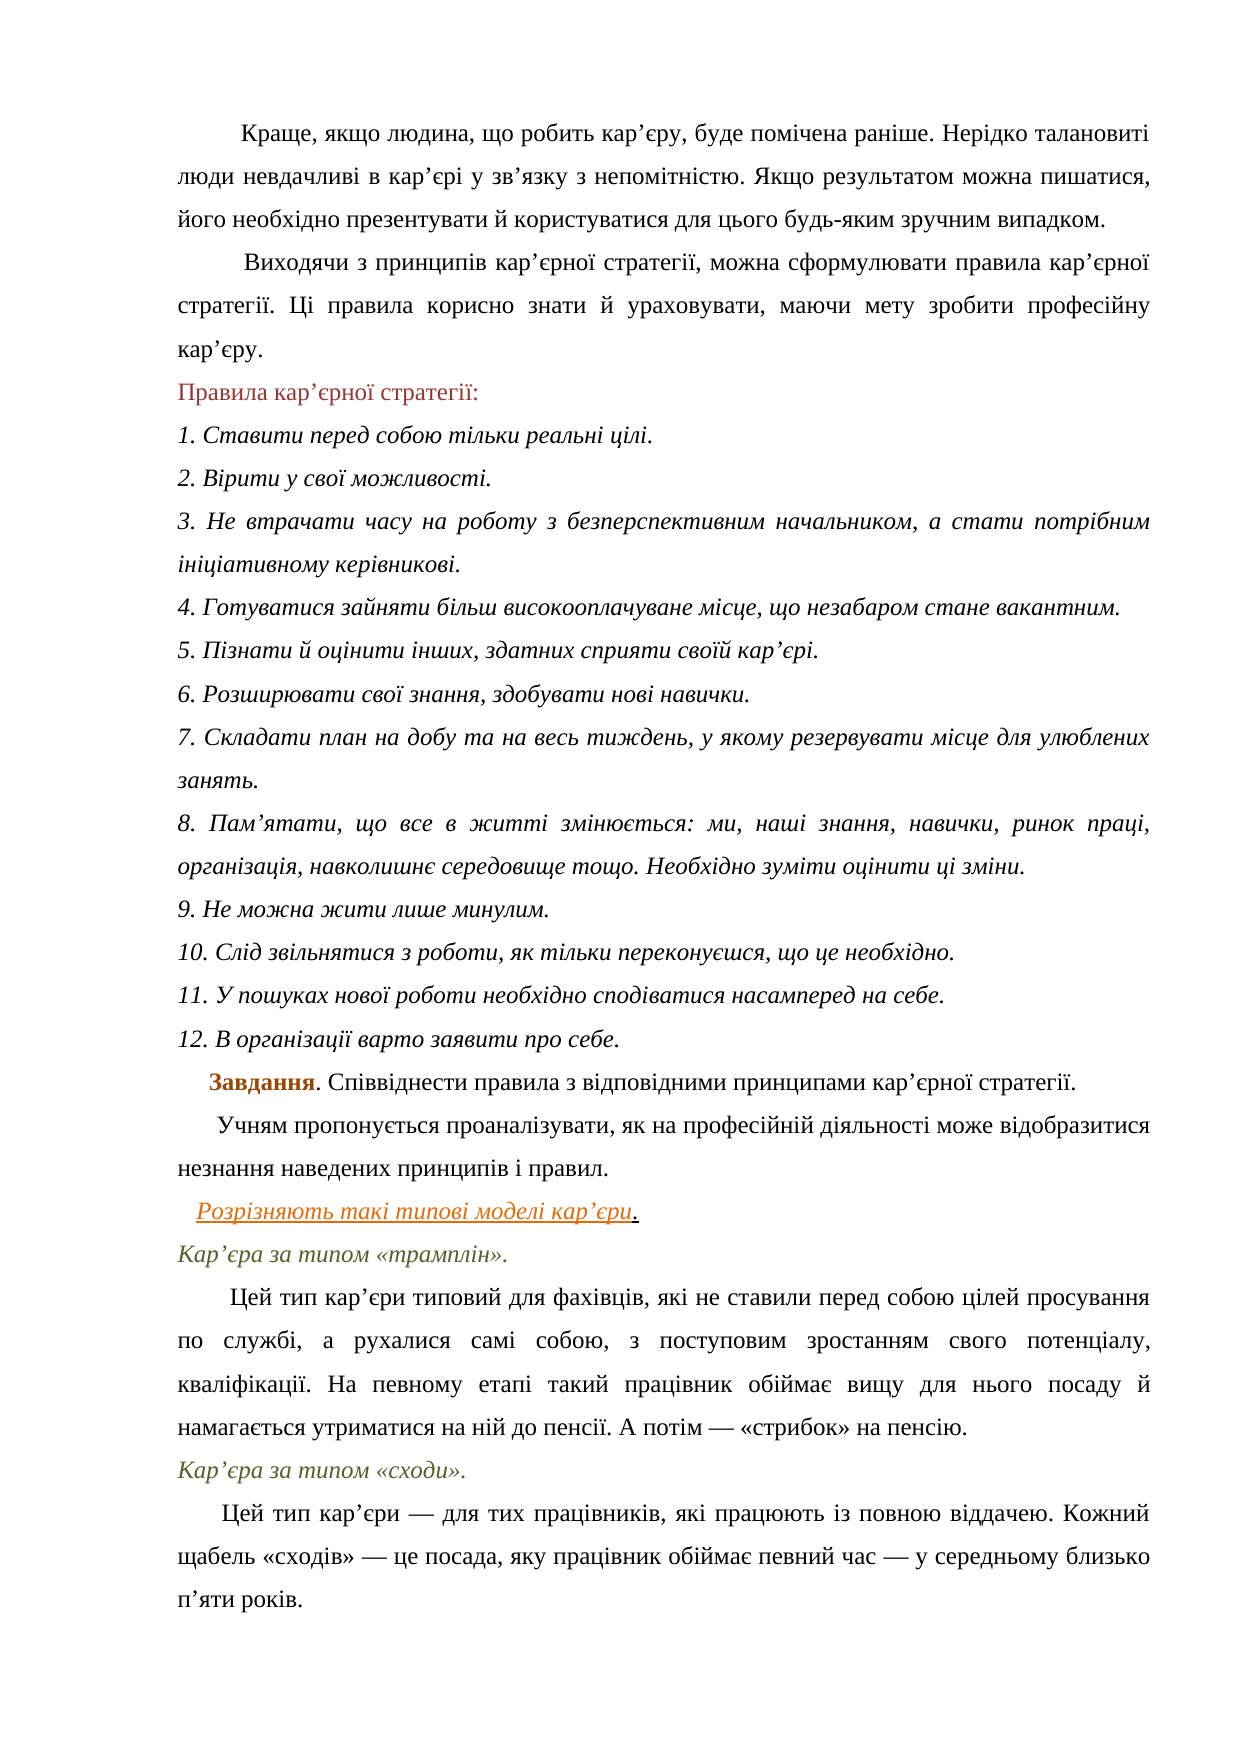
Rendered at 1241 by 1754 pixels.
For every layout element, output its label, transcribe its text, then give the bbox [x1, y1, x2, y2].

text 12. В організації варто заявити про себе. [177, 1024, 1152, 1052]
text 11. У пошуках нової роботи необхідно сподіватися насамперед на себе. [177, 981, 1152, 1009]
text 7. Складати план на добу та на весь тиждень, у якому резервувати місце для улюблених занять. [177, 722, 1152, 794]
text 2. Вірити у свої можливості. [177, 463, 1152, 492]
text 10. Слід звільнятися з роботи, як тільки переконуєшся, що це необхідно. [177, 937, 1152, 966]
text Розрізняють такі типові моделі кар’єри. [177, 1196, 1152, 1225]
text 4. Готуватися зайняти більш високооплачуване місце, що незабаром стане вакантним. [177, 592, 1152, 621]
text 1. Ставити перед собою тільки реальні цілі. [177, 420, 1152, 449]
text Завдання. Співвіднести правила з відповідними принципами кар’єрної стратегії. [177, 1067, 1152, 1096]
text Цей тип кар’єри типовий для фахівців, які не ставили перед собою цілей просування по службі, а рухалися самі собою, з поступовим зростанням свого потенціалу, кваліфікації. На певному етапі такий працівник обіймає вищу для нього посаду й намагається утриматися на ній до пенсії. А потім — «стрибок» на пенсію. [177, 1282, 1152, 1441]
text 5. Пізнати й оцінити інших, здатних сприяти своїй кар’єрі. [177, 636, 1152, 664]
text 3. Не втрачати часу на роботу з безперспективним начальником, а стати потрібним ініціативному керівникові. [177, 506, 1152, 578]
text Кар’єра за типом «сходи». [177, 1455, 1152, 1484]
text 6. Розширювати свої знання, здобувати нові навички. [177, 679, 1152, 707]
text Кар’єра за типом «трамплін». [177, 1239, 1152, 1268]
text Краще, якщо людина, що робить кар’єру, буде помічена раніше. Нерідко талановиті люди невдачливі в кар’єрі у зв’язку з непомітністю. Якщо результатом можна пишатися, його необхідно презентувати й користуватися для цього будь-яким зручним випадком. [177, 118, 1152, 233]
text Виходячи з принципів кар’єрної стратегії, можна сформулювати правила кар’єрної стратегії. Ці правила корисно знати й ураховувати, маючи мету зробити професійну кар’єру. [177, 247, 1152, 362]
text 8. Пам’ятати, що все в житті змінюється: ми, наші знання, навички, ринок праці, організація, навколишнє середовище тощо. Необхідно зуміти оцінити ці зміни. [177, 808, 1152, 880]
text Цей тип кар’єри — для тих працівників, які працюють із повною віддачею. Кожний щабель «сходів» — це посада, яку працівник обіймає певний час — у середньому близько п’яти років. [177, 1498, 1152, 1613]
text 9. Не можна жити лише минулим. [177, 894, 1152, 923]
text Учням пропонується проаналізувати, як на професійній діяльності може відобразитися незнання наведених принципів і правил. [177, 1110, 1152, 1182]
text Правила кар’єрної стратегії: [177, 377, 1152, 406]
